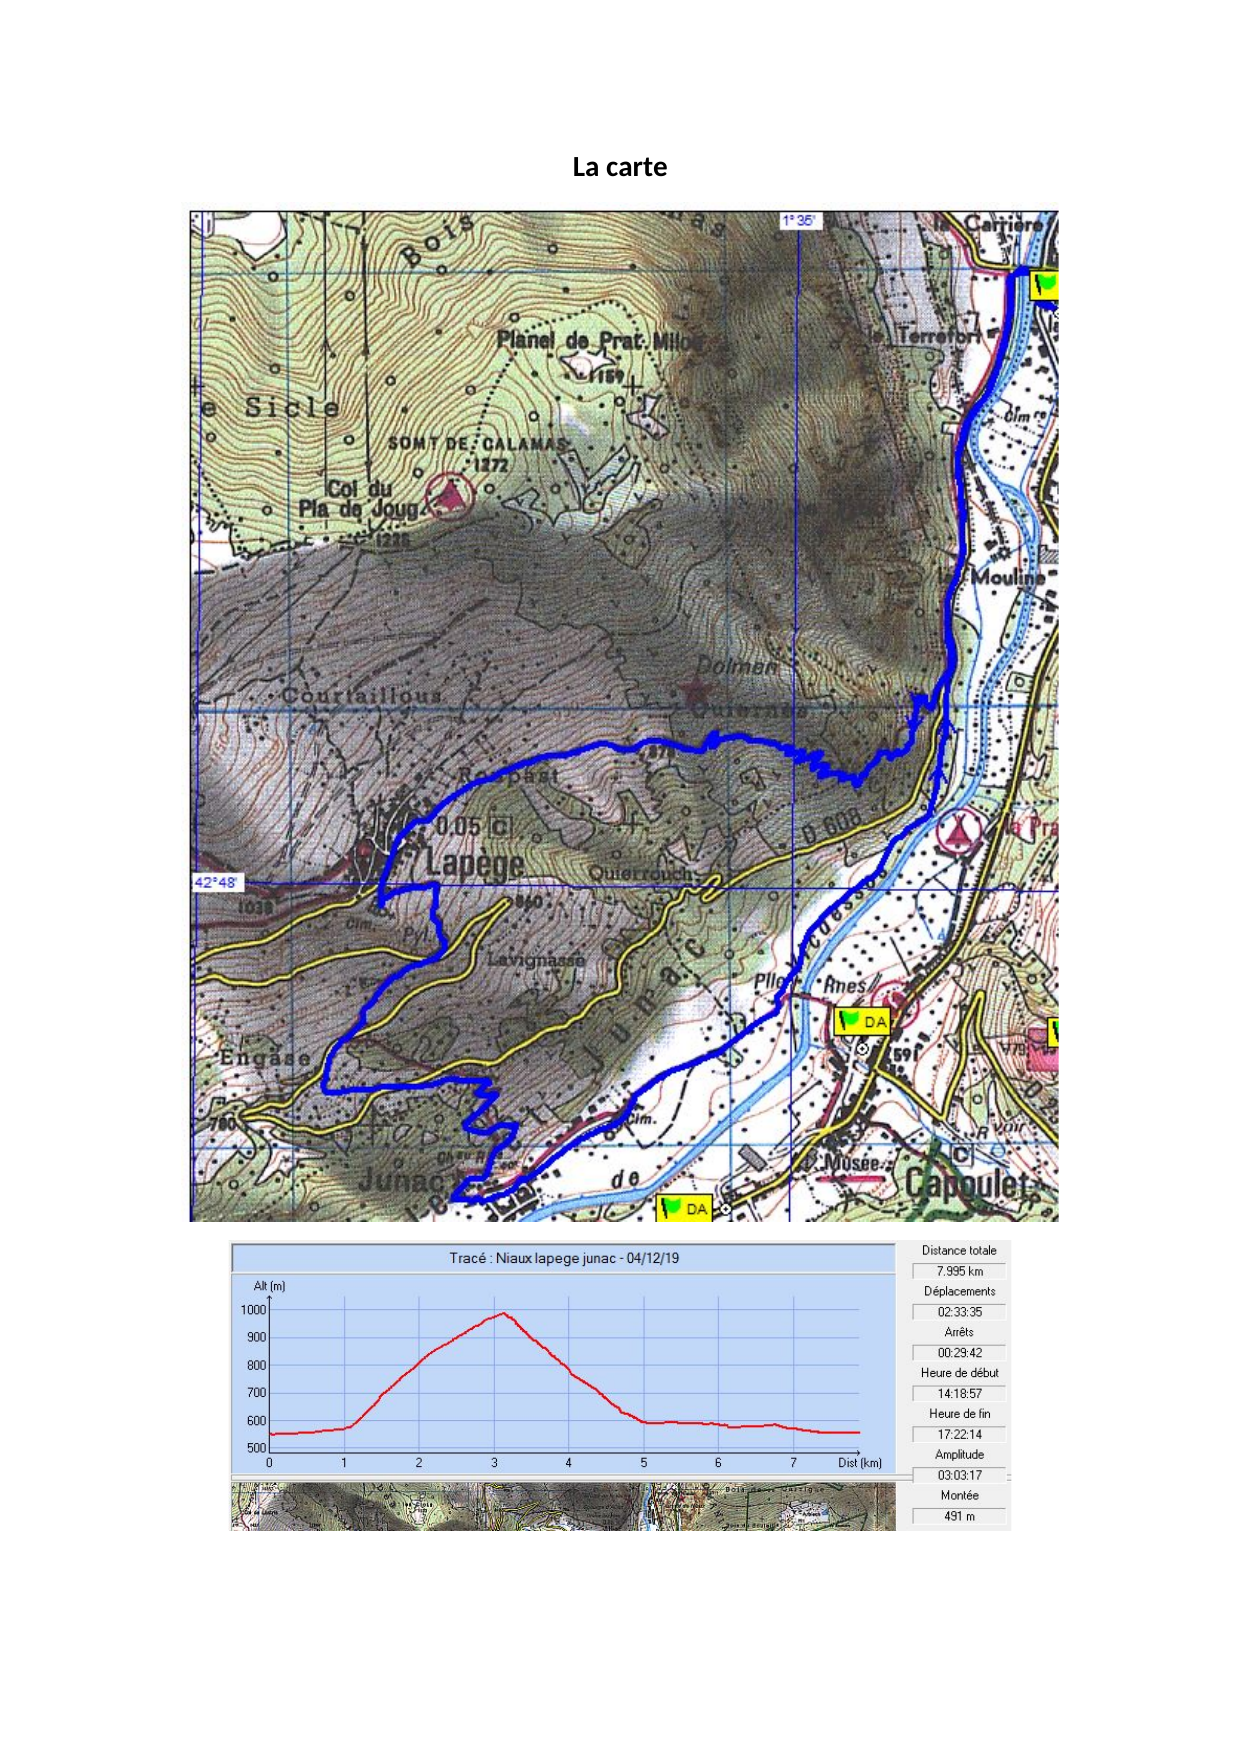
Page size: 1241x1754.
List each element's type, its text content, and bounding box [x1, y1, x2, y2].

text La carte [148, 148, 1093, 183]
picture [228, 1240, 1012, 1531]
picture [181, 202, 1059, 1222]
